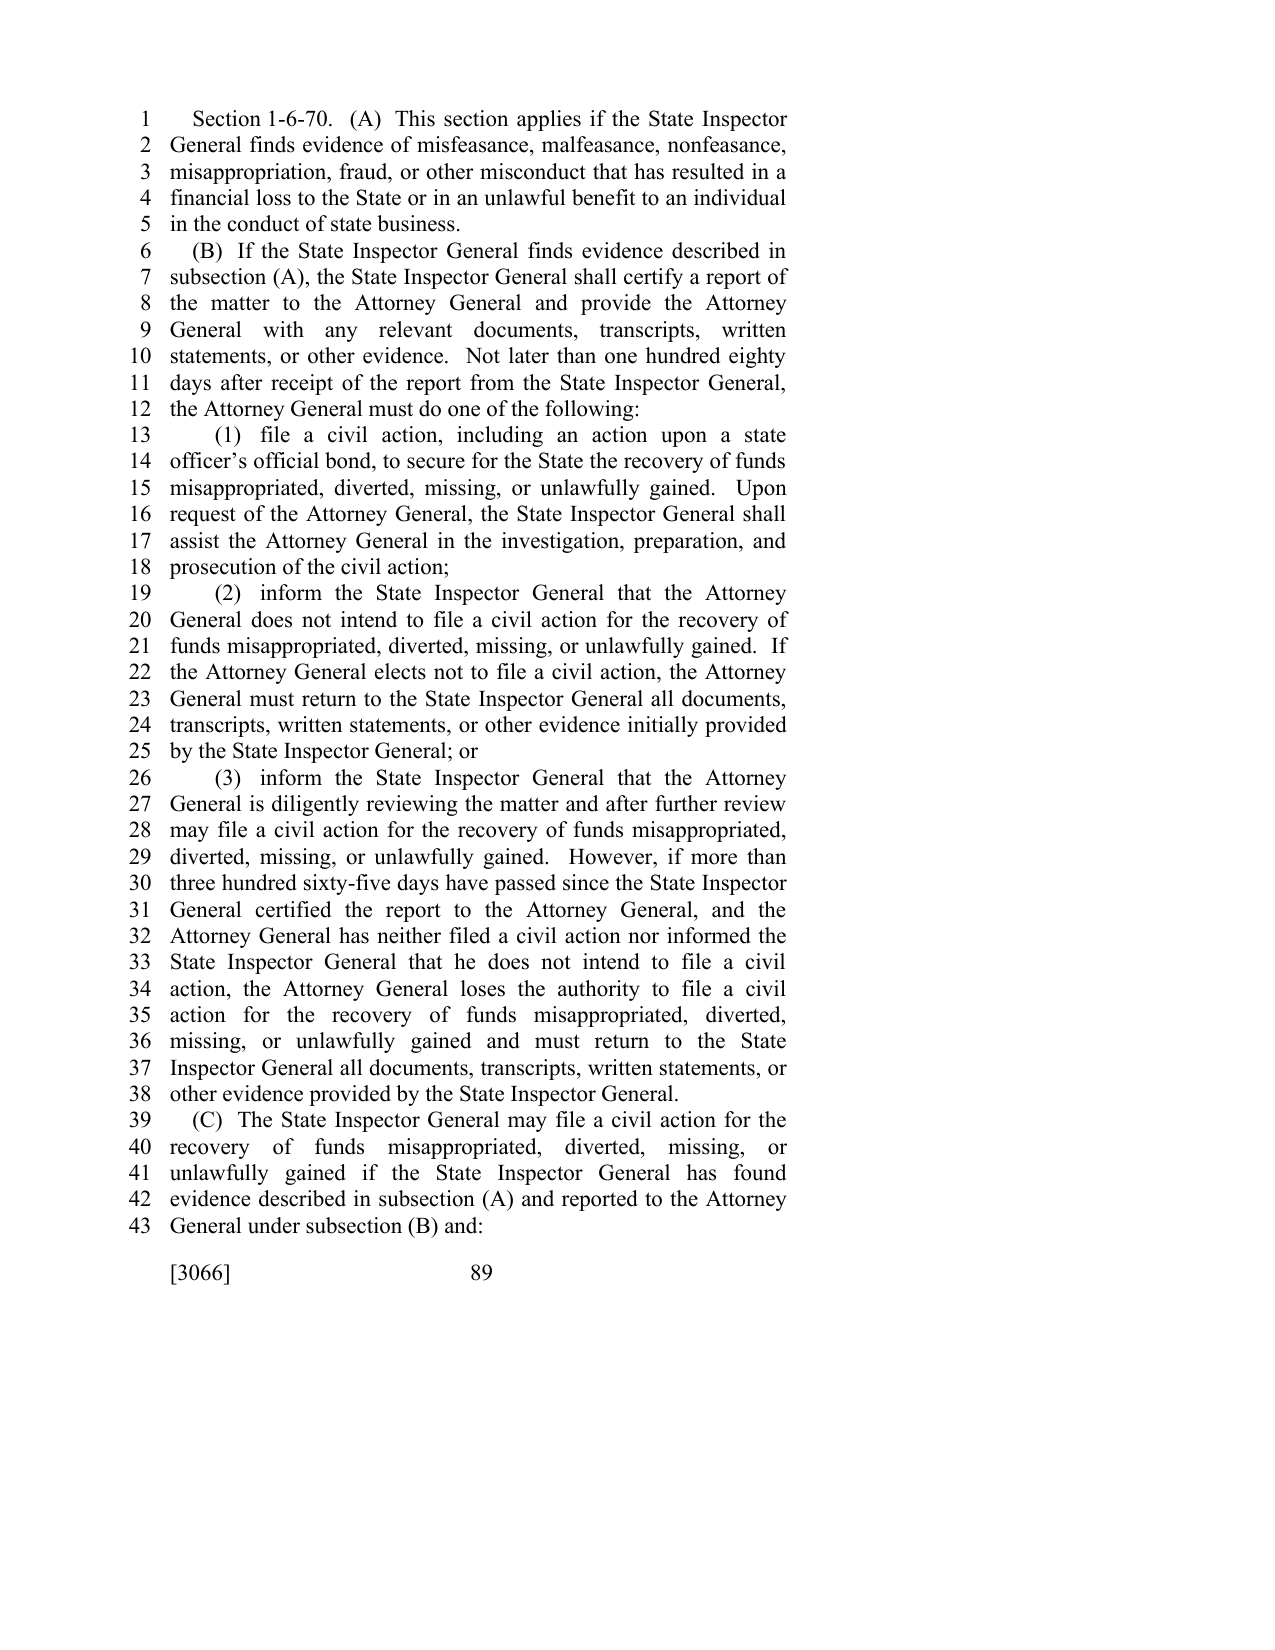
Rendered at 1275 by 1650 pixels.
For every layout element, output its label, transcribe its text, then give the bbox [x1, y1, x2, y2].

text (B) If the State Inspector General finds evidence described in subsection (A), the State Inspector General shall certify a report of the matter to the Attorney General and provide the Attorney General with any relevant documents, transcripts, written statements, or other evidence. Not later than one hundred eighty days after receipt of the report from the State Inspector General, the Attorney General must do one of the following: [169, 237, 787, 421]
text (2) inform the State Inspector General that the Attorney General does not intend to file a civil action for the recovery of funds misappropriated, diverted, missing, or unlawfully gained. If the Attorney General elects not to file a civil action, the Attorney General must return to the State Inspector General all documents, transcripts, written statements, or other evidence initially provided by the State Inspector General; or [169, 579, 787, 764]
text (C) The State Inspector General may file a civil action for the recovery of funds misappropriated, diverted, missing, or unlawfully gained if the State Inspector General has found evidence described in subsection (A) and reported to the Attorney General under subsection (B) and: [169, 1106, 787, 1238]
text (3) inform the State Inspector General that the Attorney General is diligently reviewing the matter and after further review may file a civil action for the recovery of funds misappropriated, diverted, missing, or unlawfully gained. However, if more than three hundred sixty-five days have passed since the State Inspector General certified the report to the Attorney General, and the Attorney General has neither filed a civil action nor informed the State Inspector General that he does not intend to file a civil action, the Attorney General loses the authority to file a civil action for the recovery of funds misappropriated, diverted, missing, or unlawfully gained and must return to the State Inspector General all documents, transcripts, written statements, or other evidence provided by the State Inspector General. [169, 764, 787, 1106]
text Section 1-6-70. (A) This section applies if the State Inspector General finds evidence of misfeasance, malfeasance, nonfeasance, misappropriation, fraud, or other misconduct that has resulted in a financial loss to the State or in an unlawful benefit to an individual in the conduct of state business. [169, 105, 787, 237]
text (1) file a civil action, including an action upon a state officer’s official bond, to secure for the State the recovery of funds misappropriated, diverted, missing, or unlawfully gained. Upon request of the Attorney General, the State Inspector General shall assist the Attorney General in the investigation, preparation, and prosecution of the civil action; [169, 421, 787, 579]
